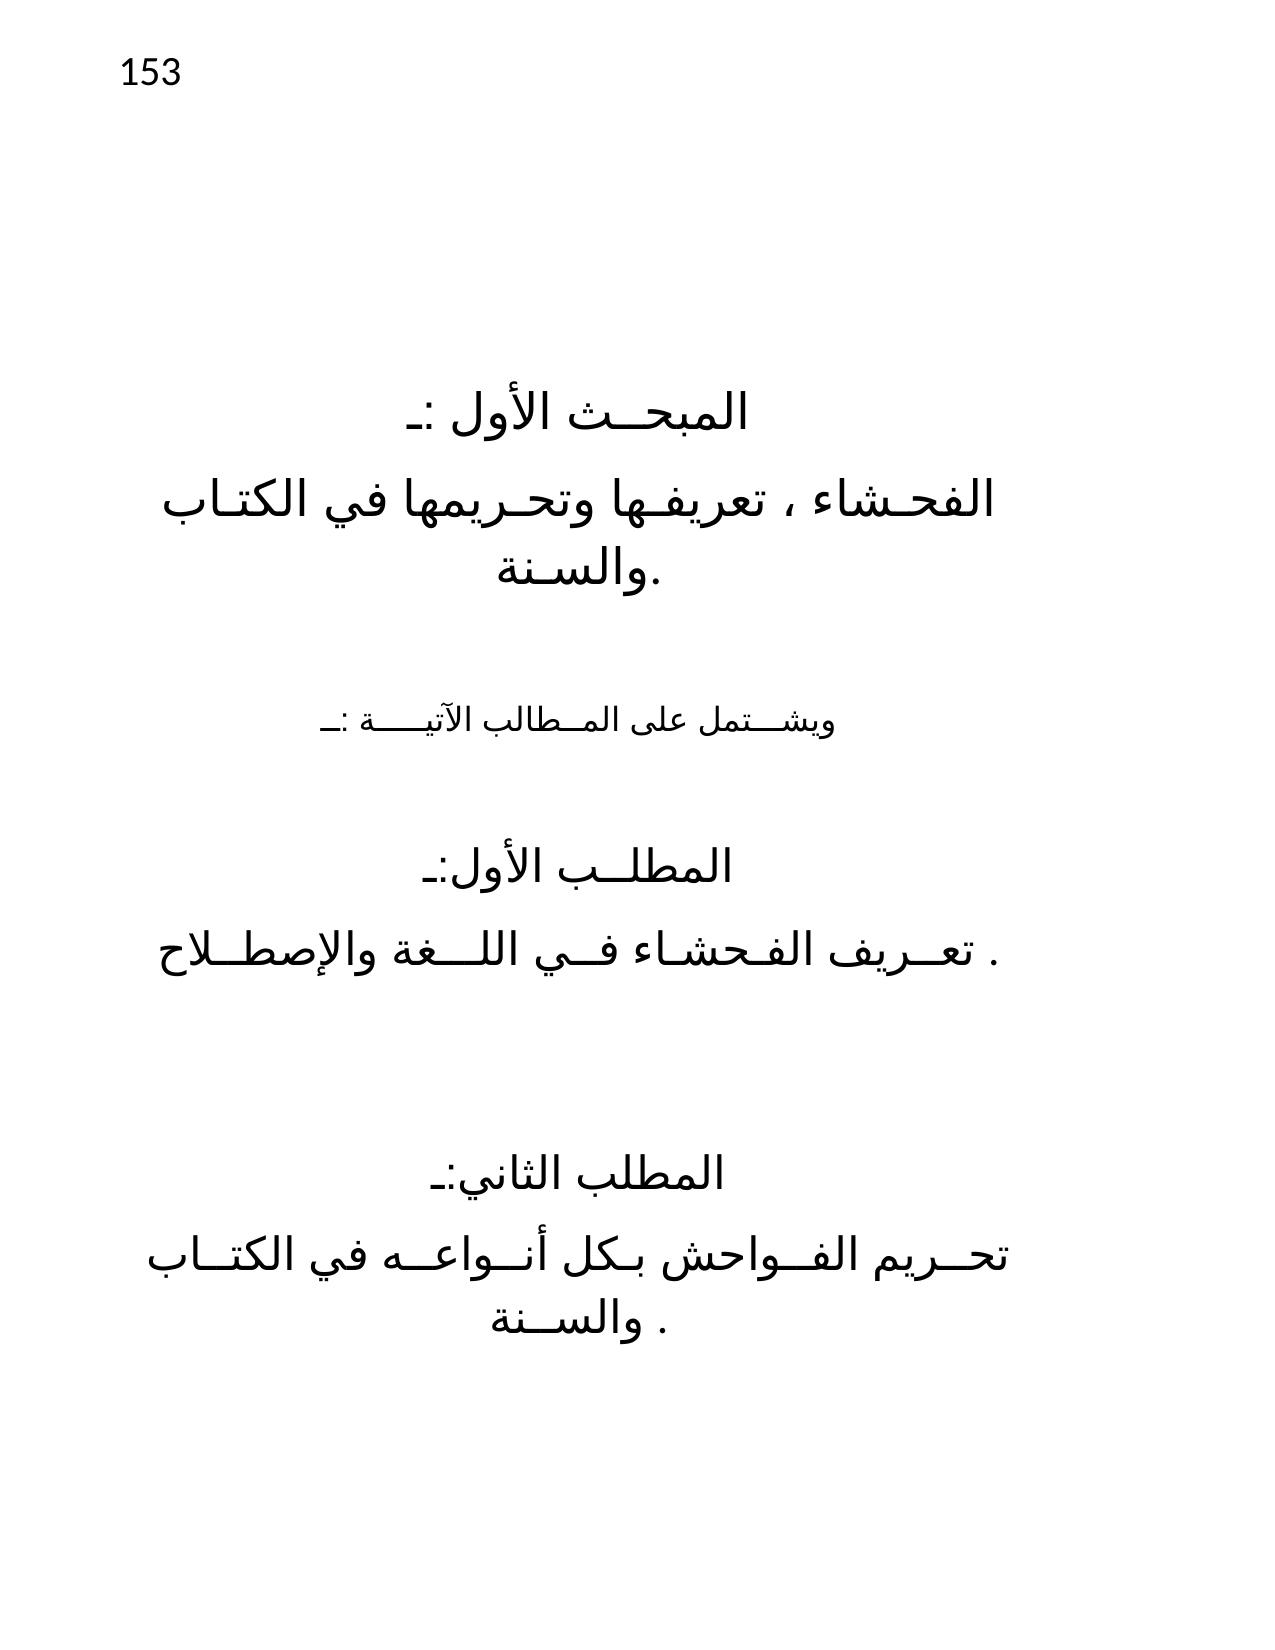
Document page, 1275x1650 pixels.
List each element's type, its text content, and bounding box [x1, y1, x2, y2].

text تحــريم الفــواحش بـكل أنــواعــه في الكتــاب والســنة . [118, 1228, 1039, 1345]
text ويشـــتمل على المــطالب الآتيـــــة :ــ [118, 701, 1039, 739]
text المبحــث الأول :ـ [118, 383, 1039, 440]
text المطلب الثاني:ـ [118, 1146, 1039, 1199]
text تعــريف الفـحشـاء فــي اللـــغة والإصطــلاح . [118, 920, 1039, 976]
text المطلــب الأول:ـ [118, 839, 1039, 892]
text الفحـشاء ، تعريفـها وتحـريمها في الكتـاب والسـنة. [118, 469, 1039, 597]
